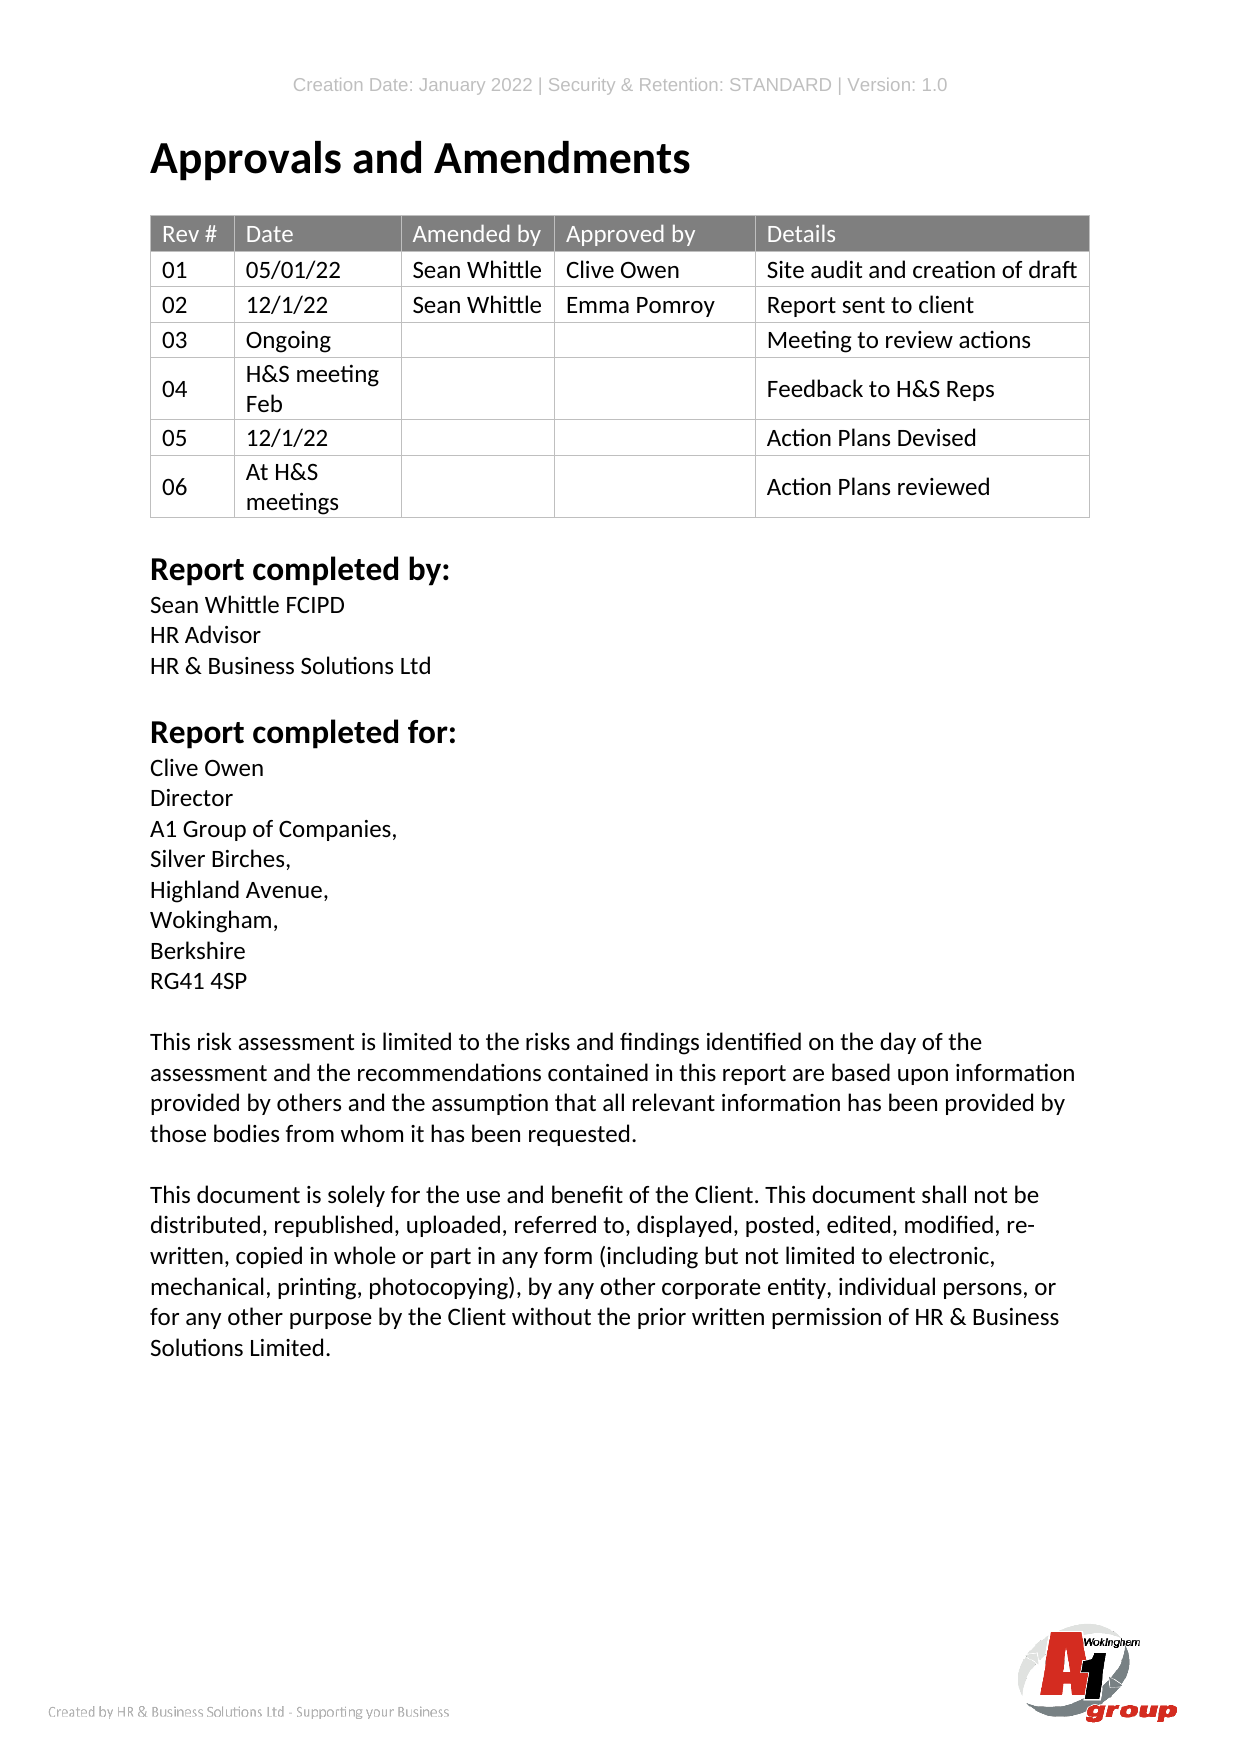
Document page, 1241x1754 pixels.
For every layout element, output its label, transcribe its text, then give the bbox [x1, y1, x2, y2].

table_cell 05 [151, 420, 234, 454]
table_cell 02 [151, 287, 234, 322]
subtitle Report completed for: [150, 711, 1090, 752]
table_cell Clive Owen [555, 252, 755, 286]
table_cell Sean Whittle [402, 287, 554, 322]
table_cell 01 [151, 252, 234, 286]
table_cell 05/01/22 [235, 252, 401, 286]
table_cell H&S meeting Feb [235, 358, 401, 419]
text Wokingham, [150, 904, 1090, 935]
table_cell [555, 323, 755, 357]
table_cell 04 [151, 358, 234, 419]
text Clive Owen [150, 752, 1090, 782]
text This risk assessment is limited to the risks and findings identified on the day of the assessment and the recommendations contained in this report are based upon information provided by others and the assumption that all relevant information has been provided by those bodies from whom it has been requested. [150, 1026, 1090, 1148]
text HR & Business Solutions Ltd [150, 650, 1090, 681]
text HR Advisor [150, 619, 1090, 650]
table_cell Sean Whittle [402, 252, 554, 286]
table_cell Feedback to H&S Reps [756, 358, 1089, 419]
table_cell Report sent to client [756, 287, 1089, 322]
table_cell [555, 358, 755, 419]
table_cell [555, 420, 755, 454]
table_cell [402, 420, 554, 454]
text This document is solely for the use and benefit of the Client. This document shall not be distributed, republished, uploaded, referred to, displayed, posted, edited, modified, re-written, copied in whole or part in any form (including but not limited to electronic, mechanical, printing, photocopying), by any other corporate entity, individual persons, or for any other purpose by the Client without the prior written permission of HR & Business Solutions Limited. [150, 1179, 1090, 1362]
table_cell Site audit and creation of draft [756, 252, 1089, 286]
table_cell Meeting to review actions [756, 323, 1089, 357]
table_cell Action Plans reviewed [756, 456, 1089, 517]
table_header Details [756, 216, 1089, 251]
text Highland Avenue, [150, 874, 1090, 904]
text Berkshire [150, 935, 1090, 965]
picture [0, 1622, 1241, 1754]
table_cell Emma Pomroy [555, 287, 755, 322]
table_cell [402, 456, 554, 517]
text Sean Whittle FCIPD [150, 589, 1090, 619]
table_cell Action Plans Devised [756, 420, 1089, 454]
text Director [150, 782, 1090, 813]
text Silver Birches, [150, 843, 1090, 874]
table_cell [402, 358, 554, 419]
table_cell At H&S meetings [235, 456, 401, 517]
table_cell 12/1/22 [235, 287, 401, 322]
table_header Approved by [555, 216, 755, 251]
table_cell 03 [151, 323, 234, 357]
text RG41 4SP [150, 965, 1090, 996]
table_cell 06 [151, 456, 234, 517]
table_cell Ongoing [235, 323, 401, 357]
table_header Rev # [151, 216, 234, 251]
table_header Amended by [402, 216, 554, 251]
table_cell 12/1/22 [235, 420, 401, 454]
subtitle Approvals and Amendments [150, 129, 1090, 185]
table_cell [402, 323, 554, 357]
table_header Date [235, 216, 401, 251]
subtitle Report completed by: [150, 548, 1090, 589]
text A1 Group of Companies, [150, 813, 1090, 843]
table_cell [555, 456, 755, 517]
